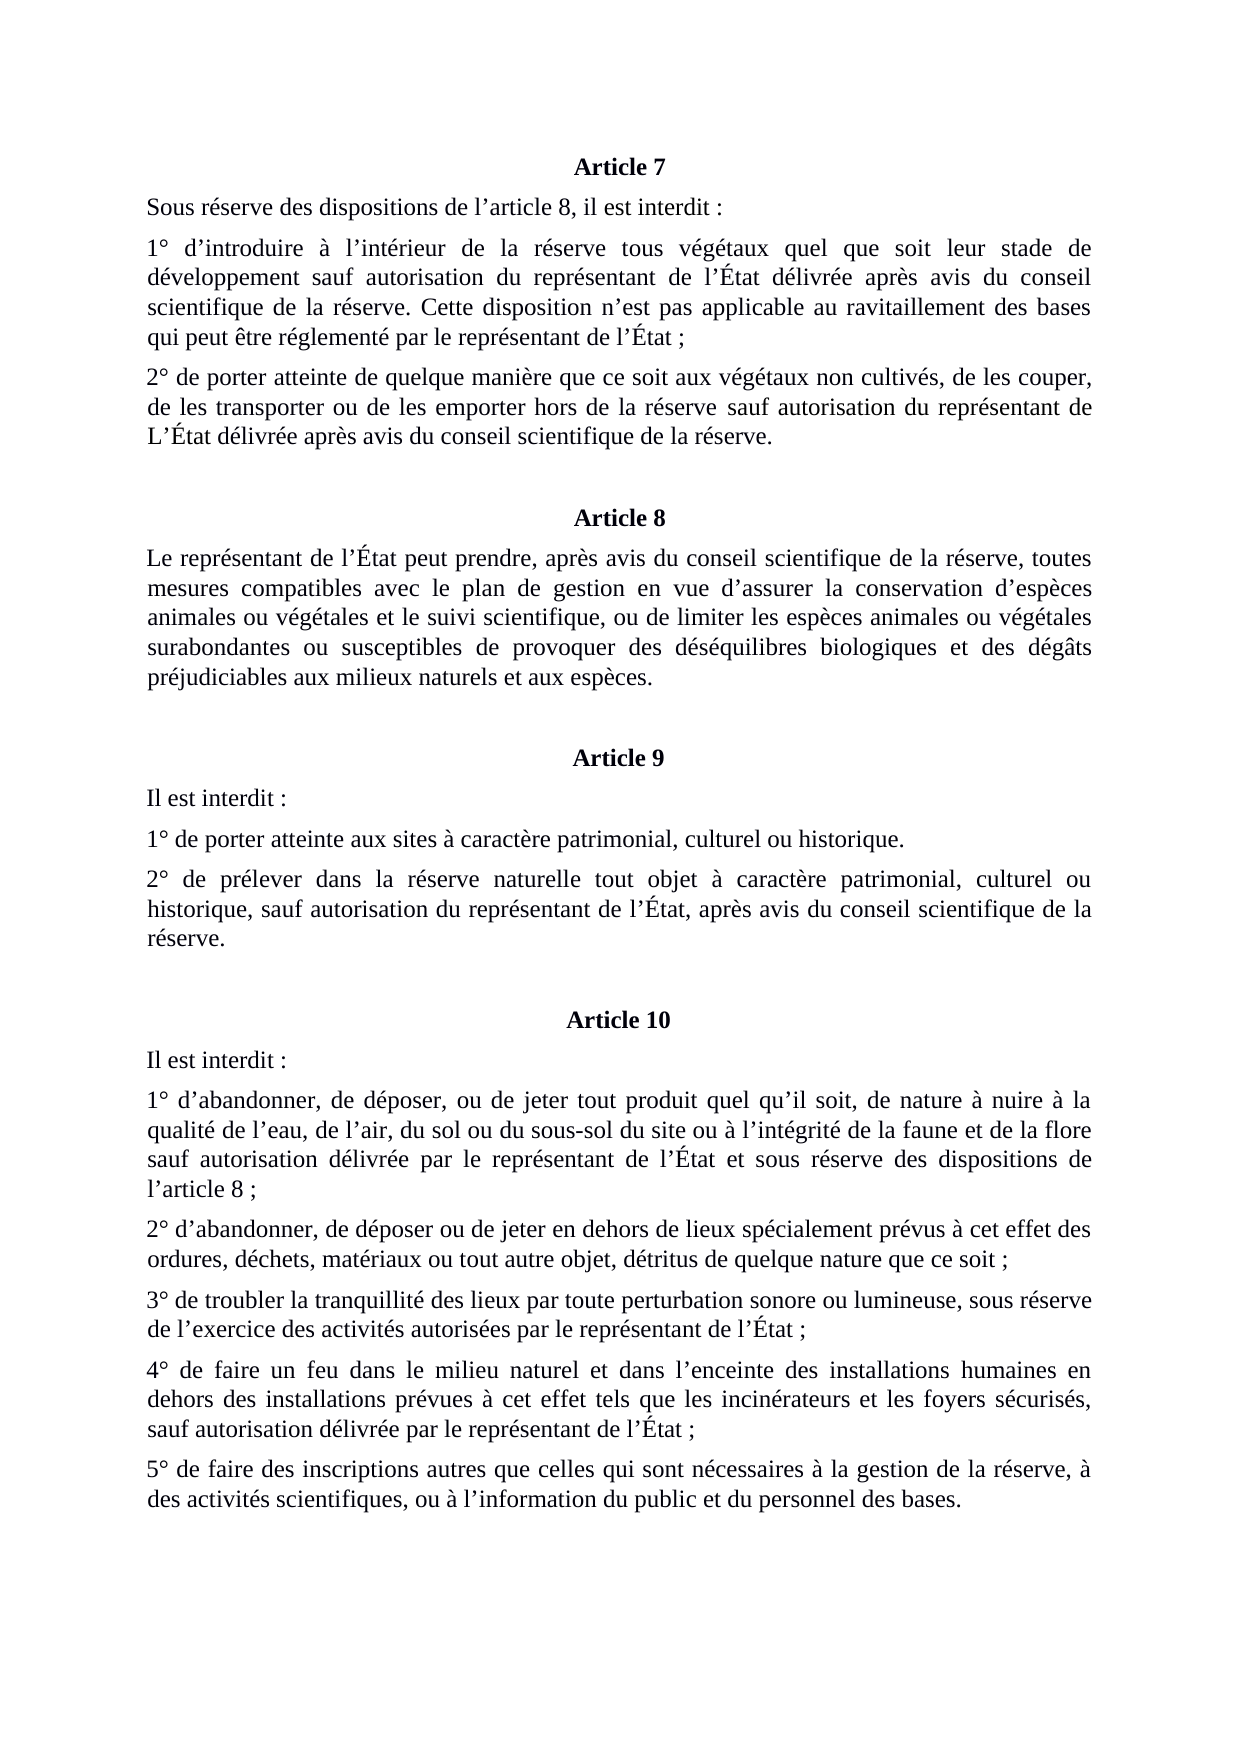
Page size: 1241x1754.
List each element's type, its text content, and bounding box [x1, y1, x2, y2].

text Le représentant de l’État peut prendre, après avis du conseil scientifique de la réserve, toutes mesures compatibles avec le plan de gestion en vue d’assurer la conservation d’espèces animales ou végétales et le suivi scientifique, ou de limiter les espèces animales ou végétales surabondantes ou susceptibles de provoquer des déséquilibres biologiques et des dégâts préjudiciables aux milieux naturels et aux espèces. [146, 543, 1093, 690]
text 1° de porter atteinte aux sites à caractère patrimonial, culturel ou historique. [146, 824, 1093, 852]
text 1° d’abandonner, de déposer, ou de jeter tout produit quel qu’il soit, de nature à nuire à la qualité de l’eau, de l’air, du sol ou du sous-sol du site ou à l’intégrité de la faune et de la flore sauf autorisation délivrée par le représentant de l’État et sous réserve des dispositions de l’article 8 ; [146, 1085, 1093, 1203]
text Sous réserve des dispositions de l’article 8, il est interdit : [146, 192, 1093, 221]
text Il est interdit : [146, 783, 686, 812]
subtitle Article 8 [147, 503, 1092, 532]
text Article 10 [146, 1005, 692, 1034]
text 2° d’abandonner, de déposer ou de jeter en dehors de lieux spécialement prévus à cet effet des ordures, déchets, matériaux ou tout autre objet, détritus de quelque nature que ce soit ; [146, 1214, 1093, 1273]
text 2° de porter atteinte de quelque manière que ce soit aux végétaux non cultivés, de les couper, de les transporter ou de les emporter hors de la réserve sauf autorisation du représentant de L’État délivrée après avis du conseil scientifique de la réserve. [146, 362, 1093, 450]
text 1° d’introduire à l’intérieur de la réserve tous végétaux quel que soit leur stade de développement sauf autorisation du représentant de l’État délivrée après avis du conseil scientifique de la réserve. Cette disposition n’est pas applicable au ravitaillement des bases qui peut être réglementé par le représentant de l’État ; [146, 233, 1093, 350]
subtitle Article 7 [147, 152, 1092, 181]
text 4° de faire un feu dans le milieu naturel et dans l’enceinte des installations humaines en dehors des installations prévues à cet effet tels que les incinérateurs et les foyers sécurisés, sauf autorisation délivrée par le représentant de l’État ; [146, 1355, 1093, 1443]
text Article 9 [146, 743, 686, 772]
text 2° de prélever dans la réserve naturelle tout objet à caractère patrimonial, culturel ou historique, sauf autorisation du représentant de l’État, après avis du conseil scientifique de la réserve. [146, 864, 1093, 952]
text Il est interdit : [146, 1045, 692, 1074]
text 3° de troubler la tranquillité des lieux par toute perturbation sonore ou lumineuse, sous réserve de l’exercice des activités autorisées par le représentant de l’État ; [146, 1285, 1093, 1343]
text 5° de faire des inscriptions autres que celles qui sont nécessaires à la gestion de la réserve, à des activités scientifiques, ou à l’information du public et du personnel des bases. [146, 1454, 1093, 1513]
